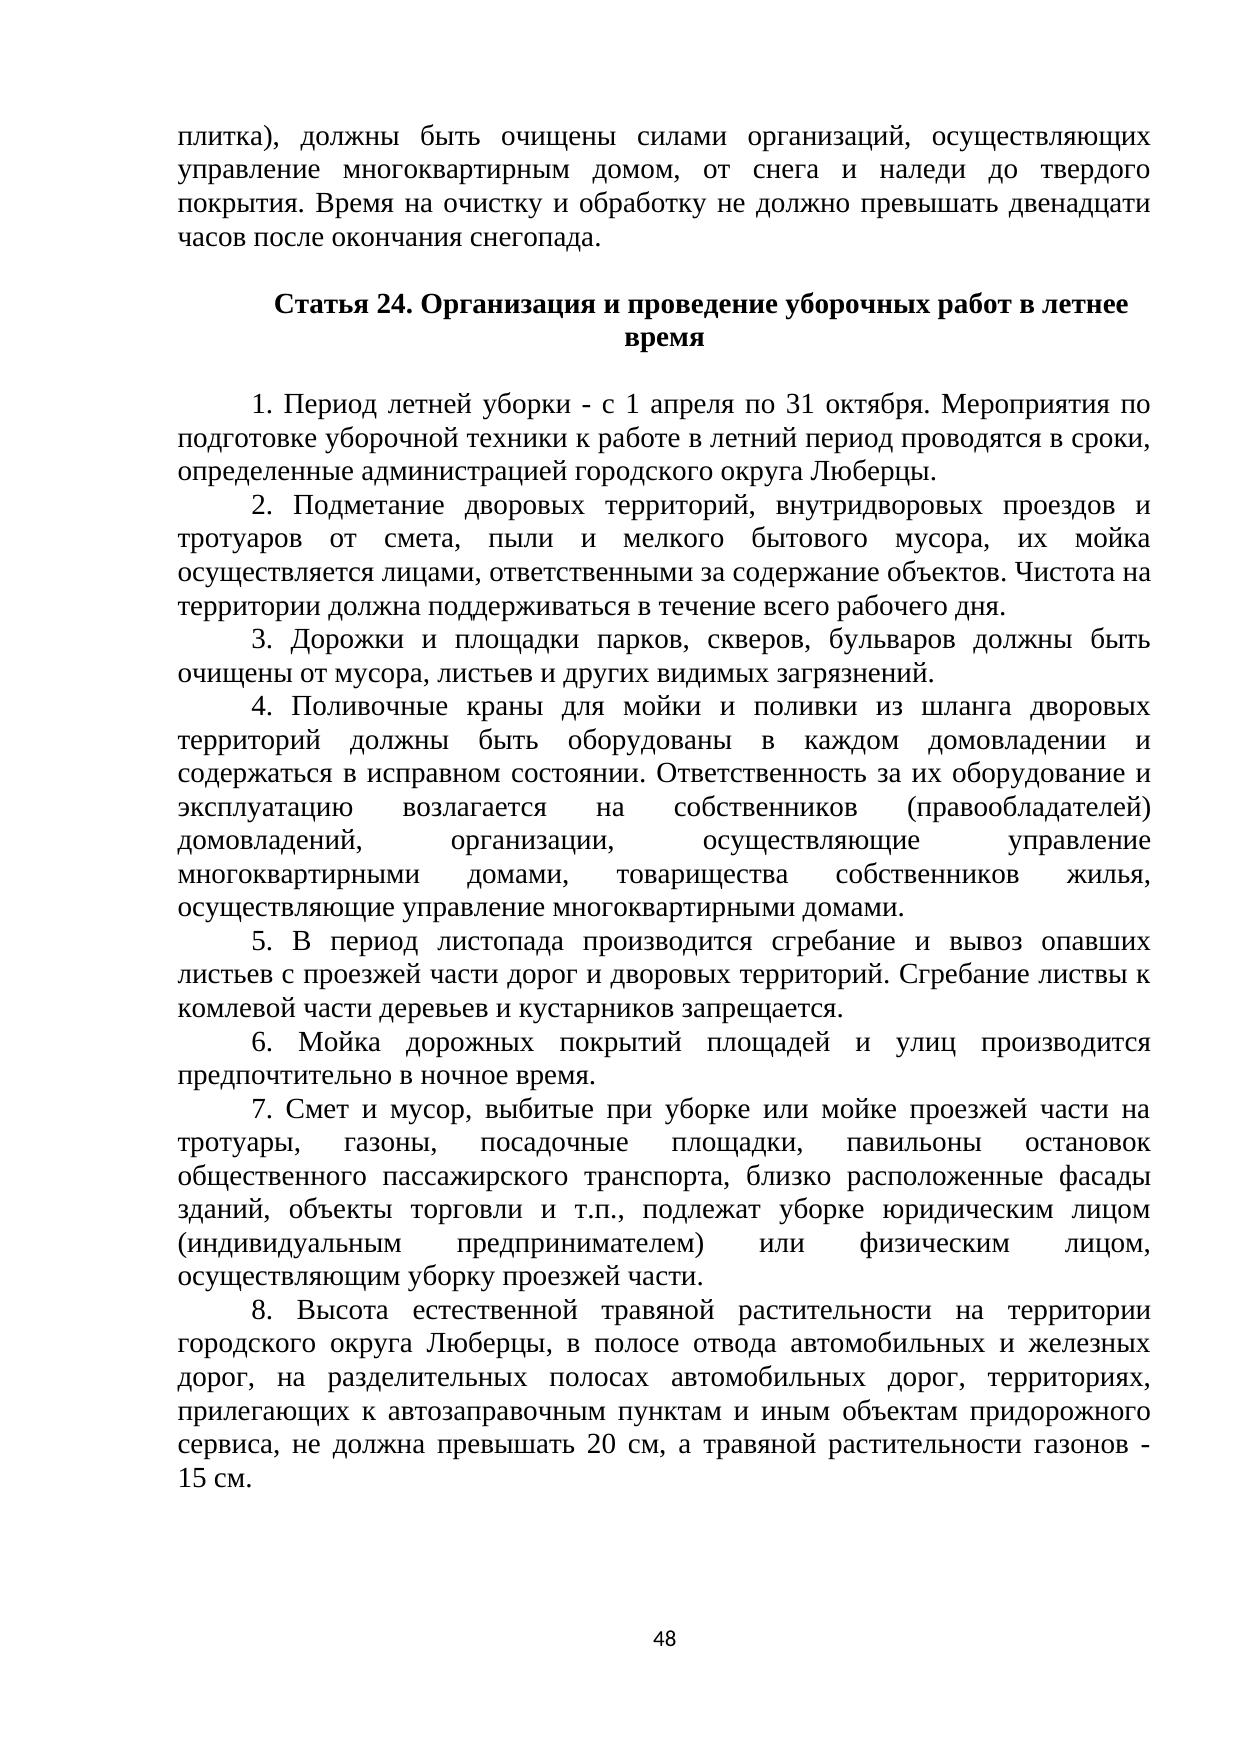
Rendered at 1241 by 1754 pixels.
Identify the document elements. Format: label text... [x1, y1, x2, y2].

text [177, 118, 1152, 252]
text 4. Поливочные краны для мойки и поливки из шланга дворовых территорий должны быть оборудованы в каждом домовладении и содержаться в исправном состоянии. Ответственность за их оборудование и эксплуатацию возлагается на собственников (правообладателей) домовладений, организации, осуществляющие управление многоквартирными домами, товарищества собственников жилья, осуществляющие управление многоквартирными домами. [177, 688, 1152, 923]
text 7. Смет и мусор, выбитые при уборке или мойке проезжей части на тротуары, газоны, посадочные площадки, павильоны остановок общественного пассажирского транспорта, близко расположенные фасады зданий, объекты торговли и т.п., подлежат уборке юридическим лицом (индивидуальным предпринимателем) или физическим лицом, осуществляющим уборку проезжей части. [177, 1091, 1152, 1292]
text Статья 24. Организация и проведение уборочных работ в летнее время [177, 286, 1152, 353]
text 3. Дорожки и площадки парков, скверов, бульваров должны быть очищены от мусора, листьев и других видимых загрязнений. [177, 621, 1152, 688]
text 8. Высота естественной травяной растительности на территории городского округа Люберцы, в полосе отвода автомобильных и железных дорог, на разделительных полосах автомобильных дорог, территориях, прилегающих к автозаправочным пунктам и иным объектам придорожного сервиса, не должна превышать 20 см, а травяной растительности газонов - 15 см. [177, 1292, 1152, 1493]
text 1. Период летней уборки - с 1 апреля по 31 октября. Мероприятия по подготовке уборочной техники к работе в летний период проводятся в сроки, определенные администрацией городского округа Люберцы. [177, 386, 1152, 487]
text 2. Подметание дворовых территорий, внутридворовых проездов и тротуаров от смета, пыли и мелкого бытового мусора, их мойка осуществляется лицами, ответственными за содержание объектов. Чистота на территории должна поддерживаться в течение всего рабочего дня. [177, 487, 1152, 621]
text 6. Мойка дорожных покрытий площадей и улиц производится предпочтительно в ночное время. [177, 1024, 1152, 1091]
text 5. В период листопада производится сгребание и вывоз опавших листьев с проезжей части дорог и дворовых территорий. Сгребание листвы к комлевой части деревьев и кустарников запрещается. [177, 923, 1152, 1024]
